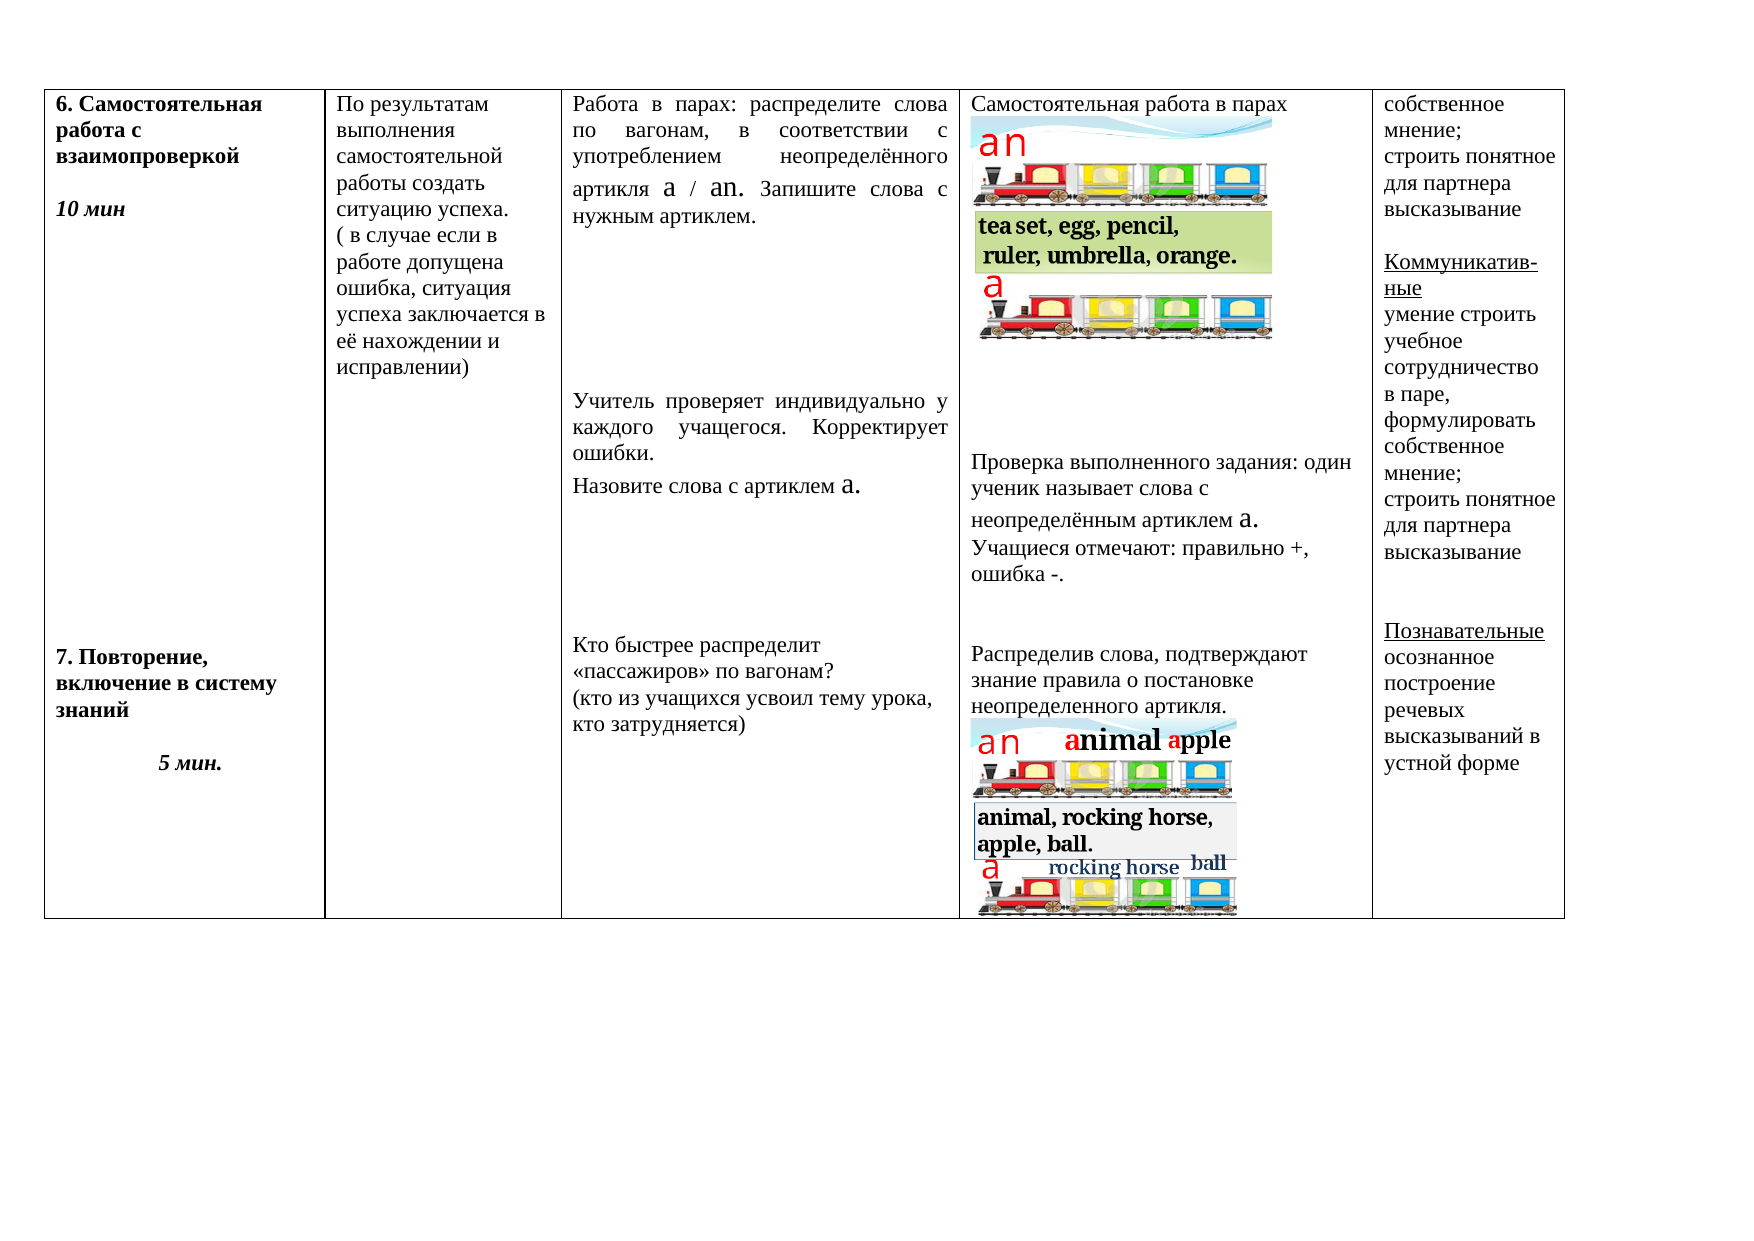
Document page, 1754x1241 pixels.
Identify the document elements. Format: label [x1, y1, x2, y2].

table_cell [960, 90, 1372, 918]
table_cell [562, 90, 959, 918]
table_cell [326, 90, 561, 918]
table_cell [1373, 90, 1564, 918]
table_cell [45, 90, 324, 918]
